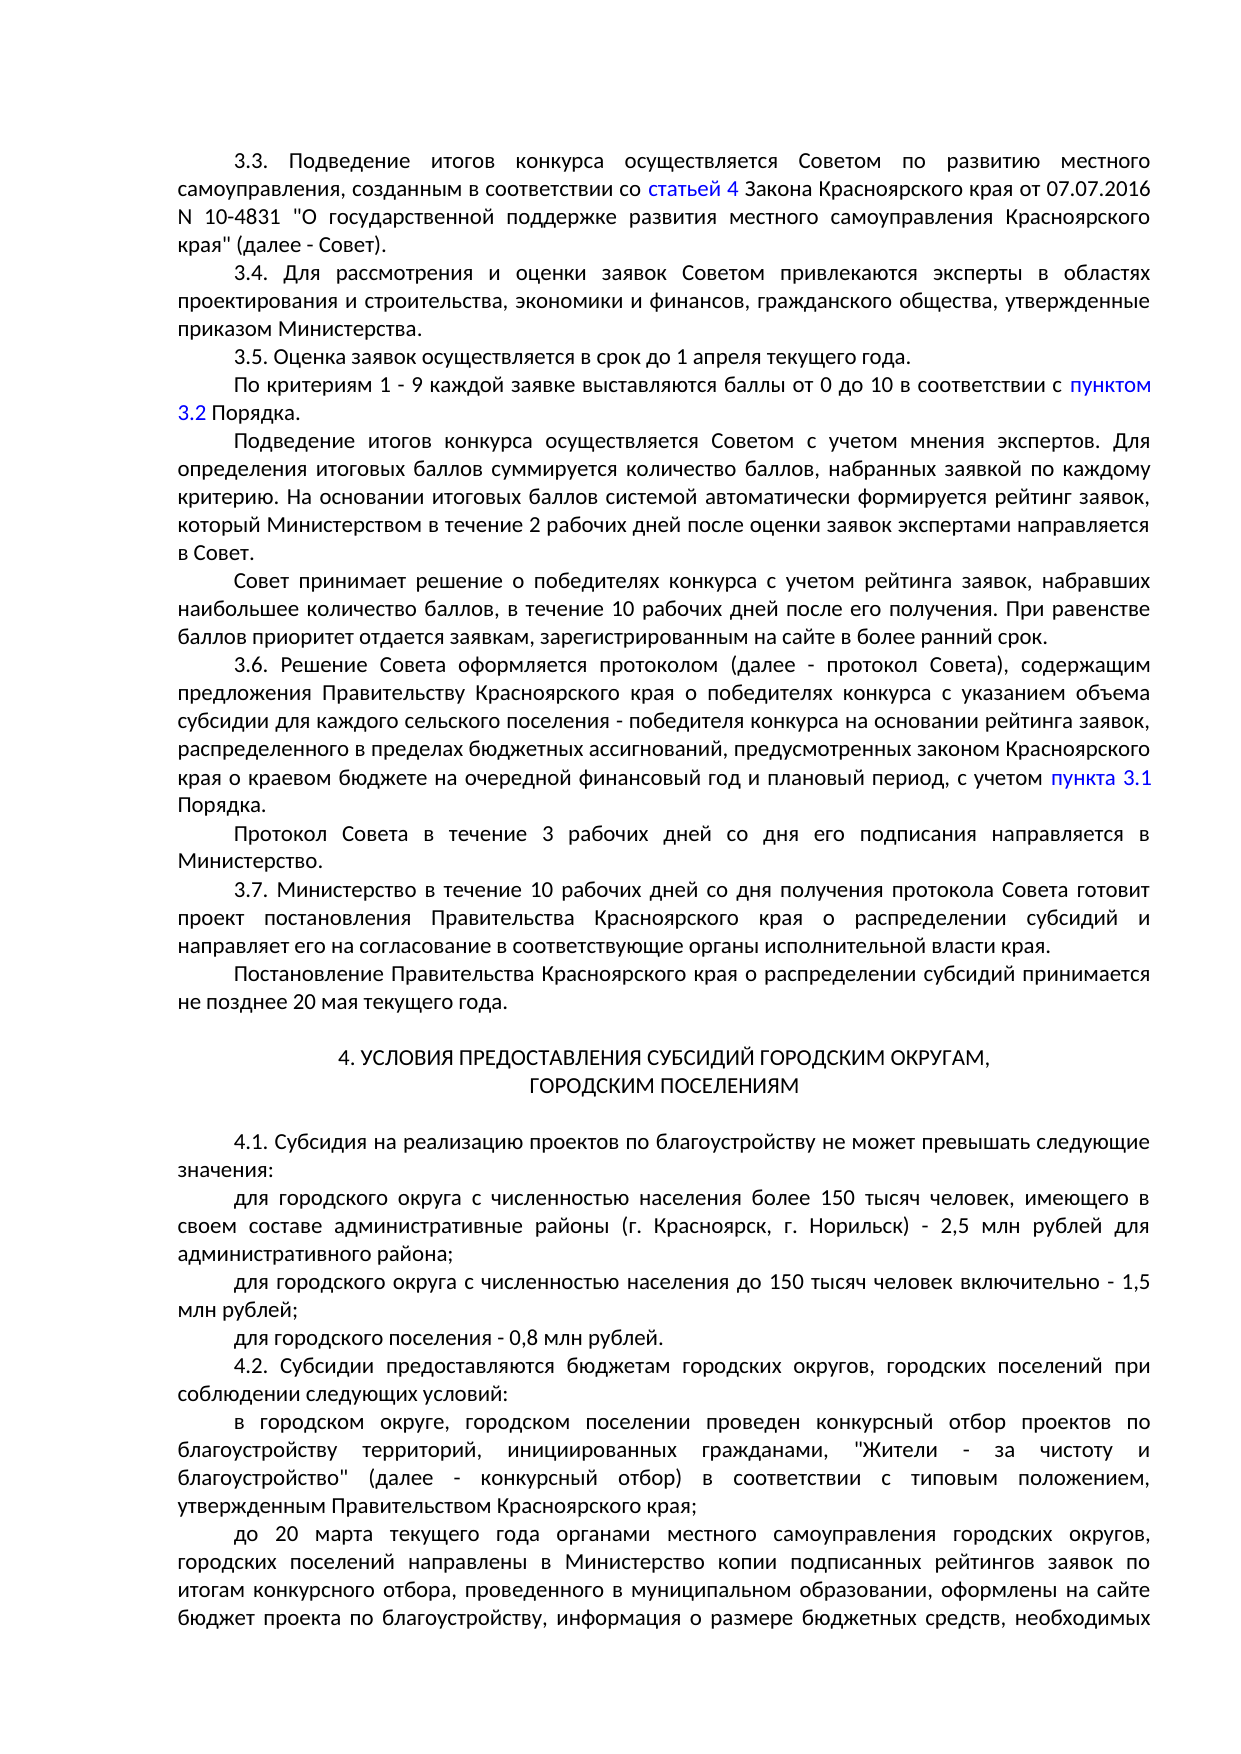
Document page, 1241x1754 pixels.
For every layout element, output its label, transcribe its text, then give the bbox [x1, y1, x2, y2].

text Подведение итогов конкурса осуществляется Советом с учетом мнения экспертов. Для определения итоговых баллов суммируется количество баллов, набранных заявкой по каждому критерию. На основании итоговых баллов системой автоматически формируется рейтинг заявок, который Министерством в течение 2 рабочих дней после оценки заявок экспертами направляется в Совет. [177, 426, 1152, 566]
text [177, 1519, 1152, 1631]
text для городского округа с численностью населения до 150 тысяч человек включительно - 1,5 млн рублей; [177, 1267, 1152, 1323]
text ГОРОДСКИМ ПОСЕЛЕНИЯМ [177, 1071, 1152, 1099]
text в городском округе, городском поселении проведен конкурсный отбор проектов по благоустройству территорий, инициированных гражданами, "Жители - за чистоту и благоустройство" (далее - конкурсный отбор) в соответствии с типовым положением, утвержденным Правительством Красноярского края; [177, 1407, 1152, 1519]
text Постановление Правительства Красноярского края о распределении субсидий принимается не позднее 20 мая текущего года. [177, 959, 1152, 1015]
text 3.7. Министерство в течение 10 рабочих дней со дня получения протокола Совета готовит проект постановления Правительства Красноярского края о распределении субсидий и направляет его на согласование в соответствующие органы исполнительной власти края. [177, 875, 1152, 959]
text для городского округа с численностью населения более 150 тысяч человек, имеющего в своем составе административные районы (г. Красноярск, г. Норильск) - 2,5 млн рублей для административного района; [177, 1183, 1152, 1267]
text 4.2. Субсидии предоставляются бюджетам городских округов, городских поселений при соблюдении следующих условий: [177, 1351, 1152, 1407]
text 3.5. Оценка заявок осуществляется в срок до 1 апреля текущего года. [177, 342, 1152, 370]
text Совет принимает решение о победителях конкурса с учетом рейтинга заявок, набравших наибольшее количество баллов, в течение 10 рабочих дней после его получения. При равенстве баллов приоритет отдается заявкам, зарегистрированным на сайте в более ранний срок. [177, 566, 1152, 651]
text 3.6. Решение Совета оформляется протоколом (далее - протокол Совета), содержащим предложения Правительству Красноярского края о победителях конкурса с указанием объема субсидии для каждого сельского поселения - победителя конкурса на основании рейтинга заявок, распределенного в пределах бюджетных ассигнований, предусмотренных законом Красноярского края о краевом бюджете на очередной финансовый год и плановый период, с учетом пункта 3.1 Порядка. [177, 651, 1152, 819]
text 3.4. Для рассмотрения и оценки заявок Советом привлекаются эксперты в областях проектирования и строительства, экономики и финансов, гражданского общества, утвержденные приказом Министерства. [177, 258, 1152, 342]
text 4.1. Субсидия на реализацию проектов по благоустройству не может превышать следующие значения: [177, 1127, 1152, 1183]
text Протокол Совета в течение 3 рабочих дней со дня его подписания направляется в Министерство. [177, 819, 1152, 875]
text 3.3. Подведение итогов конкурса осуществляется Советом по развитию местного самоуправления, созданным в соответствии со статьей 4 Закона Красноярского края от 07.07.2016 N 10-4831 "О государственной поддержке развития местного самоуправления Красноярского края" (далее - Совет). [177, 146, 1152, 258]
text По критериям 1 - 9 каждой заявке выставляются баллы от 0 до 10 в соответствии с пунктом 3.2 Порядка. [177, 370, 1152, 426]
text для городского поселения - 0,8 млн рублей. [177, 1323, 1152, 1351]
text 4. УСЛОВИЯ ПРЕДОСТАВЛЕНИЯ СУБСИДИЙ ГОРОДСКИМ ОКРУГАМ, [177, 1043, 1152, 1071]
